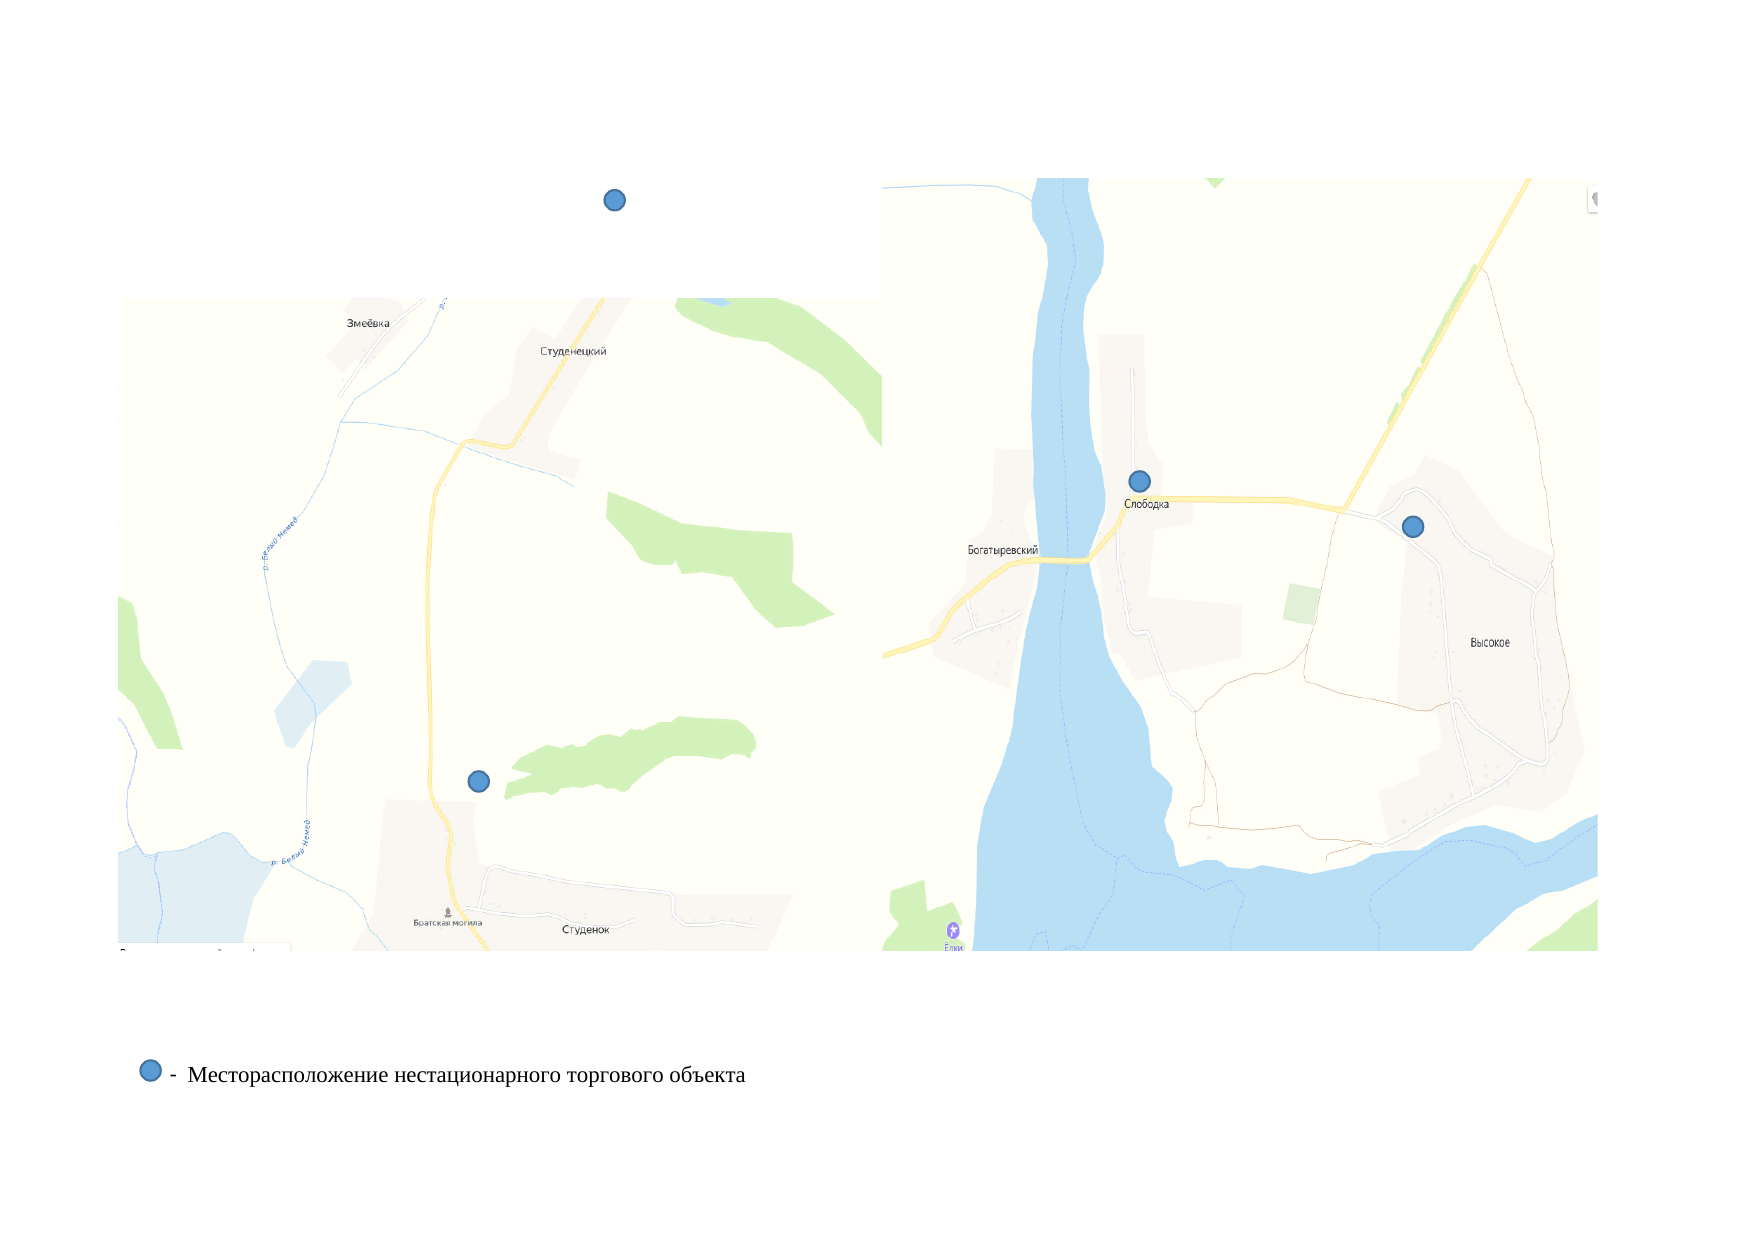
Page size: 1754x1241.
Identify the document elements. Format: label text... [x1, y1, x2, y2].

text - Месторасположение нестационарного торгового объекта [118, 1060, 1668, 1088]
picture [118, 178, 1598, 951]
